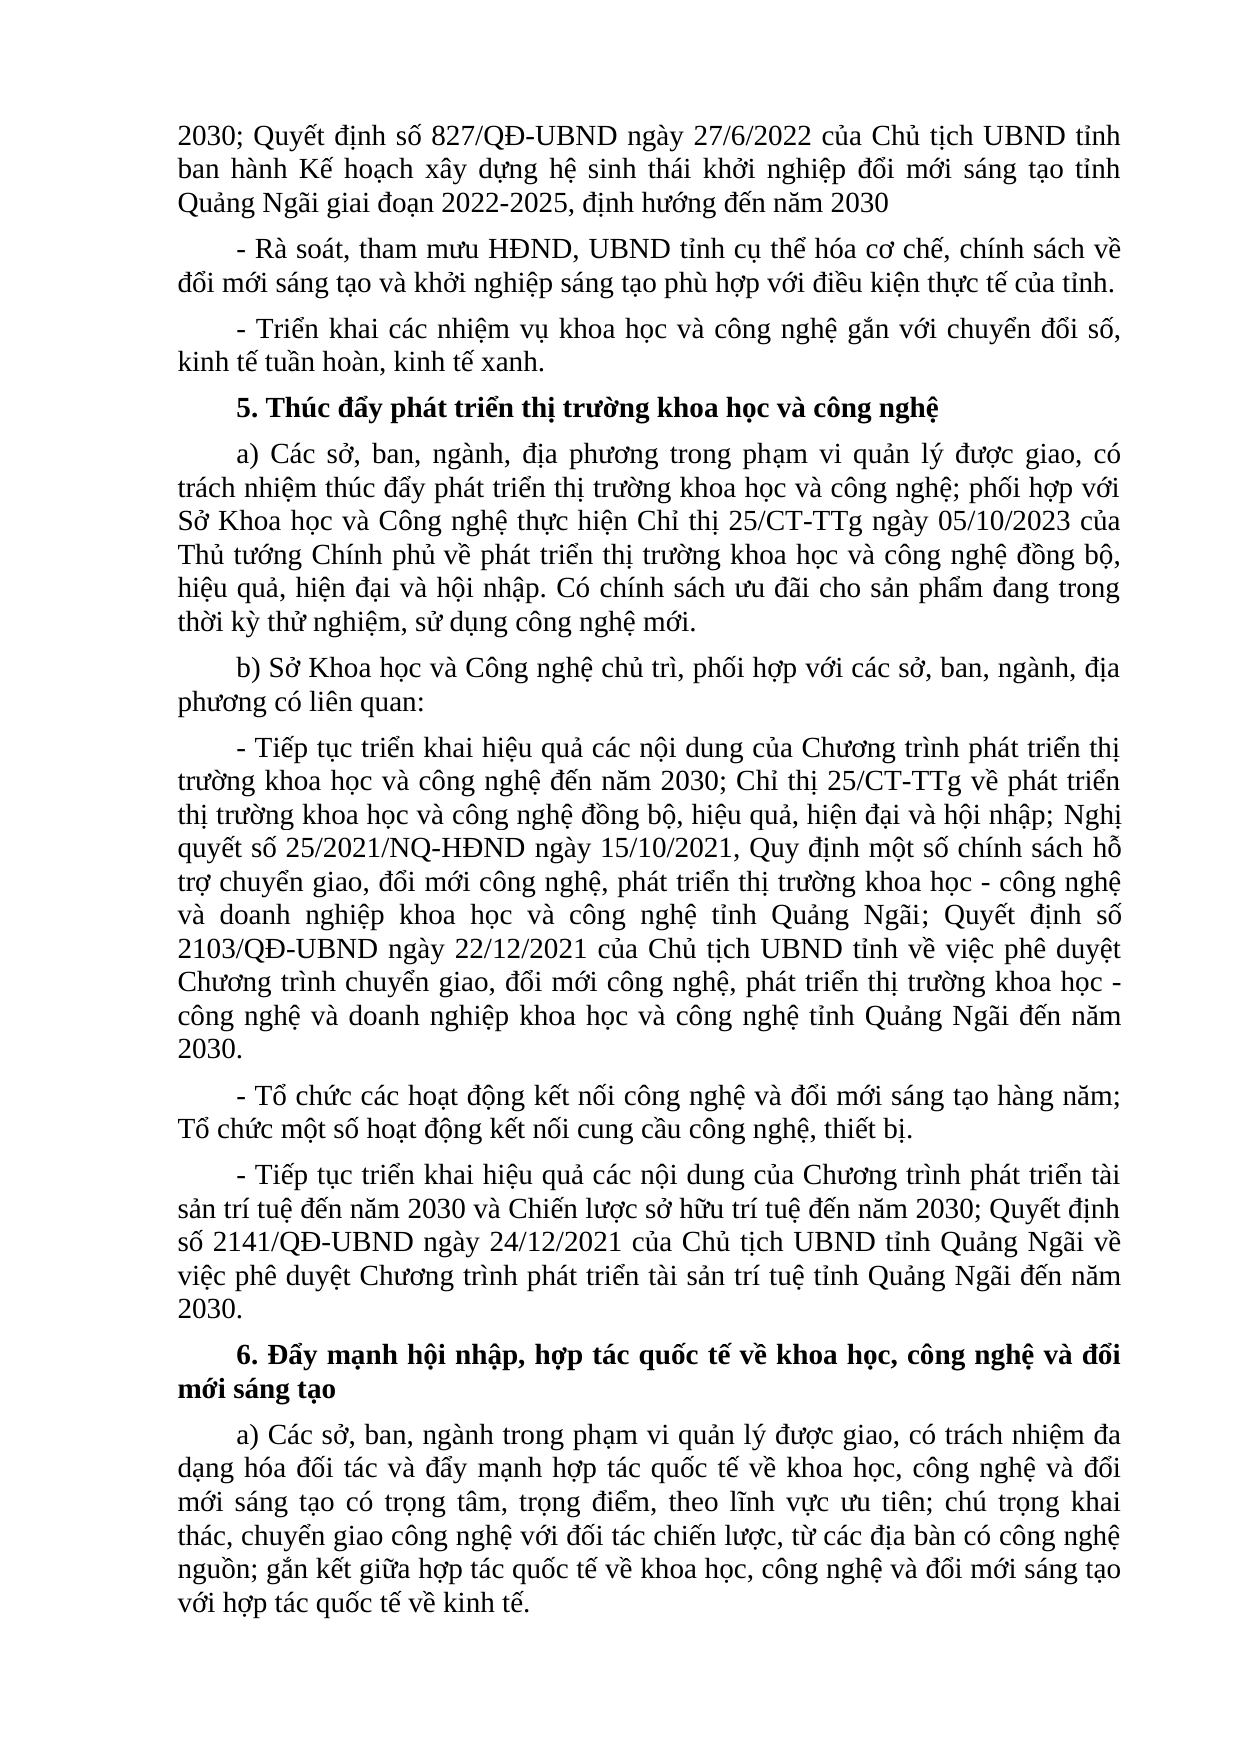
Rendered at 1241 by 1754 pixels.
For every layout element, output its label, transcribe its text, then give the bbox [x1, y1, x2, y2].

text b) Sở Khoa học và Công nghệ chủ trì, phối hợp với các sở, ban, ngành, địa phương có liên quan: [177, 650, 1122, 717]
text - Rà soát, tham mưu HĐND, UBND tỉnh cụ thể hóa cơ chế, chính sách về đổi mới sáng tạo và khởi nghiệp sáng tạo phù hợp với điều kiện thực tế của tỉnh. [177, 231, 1122, 298]
text - Tiếp tục triển khai hiệu quả các nội dung của Chương trình phát triển tài sản trí tuệ đến năm 2030 và Chiến lược sở hữu trí tuệ đến năm 2030; Quyết định số 2141/QĐ-UBND ngày 24/12/2021 của Chủ tịch UBND tỉnh Quảng Ngãi về việc phê duyệt Chương trình phát triển tài sản trí tuệ tỉnh Quảng Ngãi đến năm 2030. [177, 1157, 1122, 1325]
text a) Các sở, ban, ngành, địa phương trong phạm vi quản lý được giao, có trách nhiệm thúc đẩy phát triển thị trường khoa học và công nghệ; phối hợp với Sở Khoa học và Công nghệ thực hiện Chỉ thị 25/CT-TTg ngày 05/10/2023 của Thủ tướng Chính phủ về phát triển thị trường khoa học và công nghệ đồng bộ, hiệu quả, hiện đại và hội nhập. Có chính sách ưu đãi cho sản phẩm đang trong thời kỳ thử nghiệm, sử dụng công nghệ mới. [177, 436, 1122, 638]
text - Triển khai các nhiệm vụ khoa học và công nghệ gắn với chuyển đổi số, kinh tế tuần hoàn, kinh tế xanh. [177, 311, 1122, 378]
text - Tiếp tục triển khai hiệu quả các nội dung của Chương trình phát triển thị trường khoa học và công nghệ đến năm 2030; Chỉ thị 25/CT-TTg về phát triển thị trường khoa học và công nghệ đồng bộ, hiệu quả, hiện đại và hội nhập; Nghị quyết số 25/2021/NQ-HĐND ngày 15/10/2021, Quy định một số chính sách hỗ trợ chuyển giao, đổi mới công nghệ, phát triển thị trường khoa học - công nghệ và doanh nghiệp khoa học và công nghệ tỉnh Quảng Ngãi; Quyết định số 2103/QĐ-UBND ngày 22/12/2021 của Chủ tịch UBND tỉnh về việc phê duyệt Chương trình chuyển giao, đổi mới công nghệ, phát triển thị trường khoa học - công nghệ và doanh nghiệp khoa học và công nghệ tỉnh Quảng Ngãi đến năm 2030. [177, 730, 1122, 1065]
text 5. Thúc đẩy phát triển thị trường khoa học và công nghệ [177, 390, 1122, 424]
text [177, 118, 1122, 219]
text 6. Đẩy mạnh hội nhập, hợp tác quốc tế về khoa học, công nghệ và đổi mới sáng tạo [177, 1337, 1122, 1404]
text a) Các sở, ban, ngành trong phạm vi quản lý được giao, có trách nhiệm đa dạng hóa đối tác và đẩy mạnh hợp tác quốc tế về khoa học, công nghệ và đổi mới sáng tạo có trọng tâm, trọng điểm, theo lĩnh vực ưu tiên; chú trọng khai thác, chuyển giao công nghệ với đối tác chiến lược, từ các địa bàn có công nghệ nguồn; gắn kết giữa hợp tác quốc tế về khoa học, công nghệ và đổi mới sáng tạo với hợp tác quốc tế về kinh tế. [177, 1417, 1122, 1618]
text - Tổ chức các hoạt động kết nối công nghệ và đổi mới sáng tạo hàng năm; Tổ chức một số hoạt động kết nối cung cầu công nghệ, thiết bị. [177, 1078, 1122, 1145]
